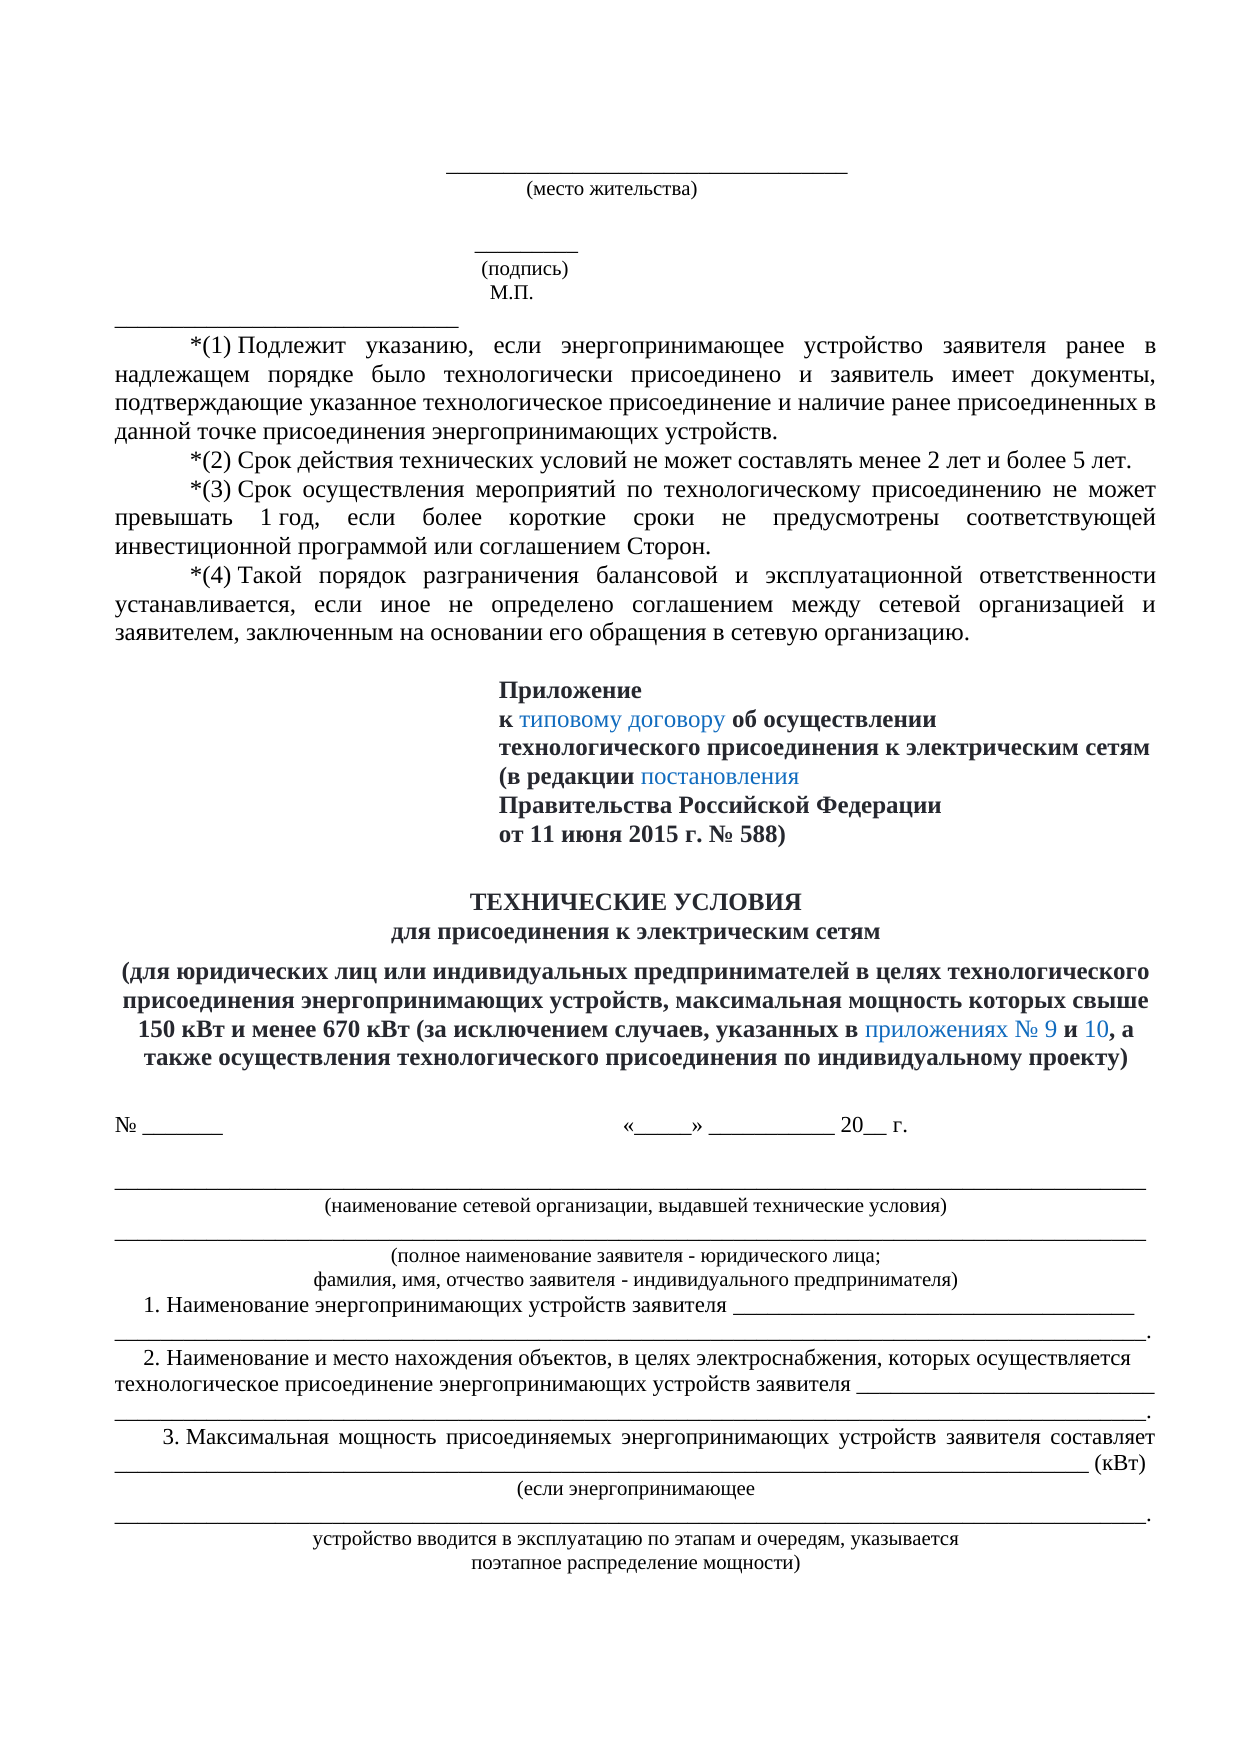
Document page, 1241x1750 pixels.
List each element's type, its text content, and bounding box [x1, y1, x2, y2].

text (место жительства) [114, 176, 1157, 200]
text Правительства Российской Федерации [114, 790, 1157, 819]
text устройство вводится в эксплуатацию по этапам и очередям, указывается [114, 1526, 1157, 1550]
text от 11 июня 2015 г. № 588) [114, 819, 1157, 847]
text _________ [114, 229, 1157, 256]
subtitle (для юридических лиц или индивидуальных предпринимателей в целях технологического присоединения энергопринимающих устройств, максимальная мощность которых свыше 150 кВт и менее 670 кВт (за исключением случаев, указанных в приложениях № 9 и 10, а также осуществления технологического присоединения по индивидуальному проекту) [114, 956, 1157, 1071]
text *(4) Такой порядок разграничения балансовой и эксплуатационной ответственности устанавливается, если иное не определено соглашением между сетевой организацией и заявителем, заключенным на основании его обращения в сетевую организацию. [114, 560, 1157, 646]
text __________________________________________________________________________________________ [114, 1217, 1157, 1243]
text (наименование сетевой организации, выдавшей технические условия) [114, 1193, 1157, 1217]
text __________________________________________________________________________________________. [114, 1318, 1157, 1344]
text (подпись) [114, 256, 1157, 279]
text __________________________________________________________________________________________ [114, 1166, 1157, 1193]
text Приложение [114, 675, 1157, 704]
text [114, 150, 1157, 176]
text *(2) Срок действия технических условий не может составлять менее 2 лет и более 5 лет. [114, 445, 1157, 474]
text технологического присоединения к электрическим сетям [114, 732, 1157, 761]
text 3. Максимальная мощность присоединяемых энергопринимающих устройств заявителя составляет _____________________________________________________________________________________ (кВт) [114, 1423, 1157, 1476]
text *(3) Срок осуществления мероприятий по технологическому присоединению не может превышать 1 год, если более короткие сроки не предусмотрены соответствующей инвестиционной программой или соглашением Сторон. [114, 474, 1157, 560]
text фамилия, имя, отчество заявителя - индивидуального предпринимателя) [114, 1267, 1157, 1291]
text 1. Наименование энергопринимающих устройств заявителя ___________________________________ [114, 1291, 1157, 1318]
text (если энергопринимающее [114, 1476, 1157, 1500]
text 2. Наименование и место нахождения объектов, в целях электроснабжения, которых осуществляется технологическое присоединение энергопринимающих устройств заявителя __________________________ [114, 1344, 1157, 1397]
text (полное наименование заявителя - юридического лица; [114, 1243, 1157, 1267]
text поэтапное распределение мощности) [114, 1550, 1157, 1574]
text __________________________________________________________________________________________. [114, 1500, 1157, 1526]
subtitle ТЕХНИЧЕСКИЕ УСЛОВИЯ для присоединения к электрическим сетям [114, 887, 1157, 945]
text ______________________________ [114, 304, 1157, 330]
text *(1) Подлежит указанию, если энергопринимающее устройство заявителя ранее в надлежащем порядке было технологически присоединено и заявитель имеет документы, подтверждающие указанное технологическое присоединение и наличие ранее присоединенных в данной точке присоединения энергопринимающих устройств. [114, 330, 1157, 445]
text __________________________________________________________________________________________. [114, 1397, 1157, 1423]
text (в редакции постановления [114, 761, 1157, 790]
text № _______ «_____» ___________ 20__ г. [114, 1111, 1157, 1138]
text к типовому договору об осуществлении [114, 704, 1157, 732]
text М.П. [114, 279, 1157, 304]
